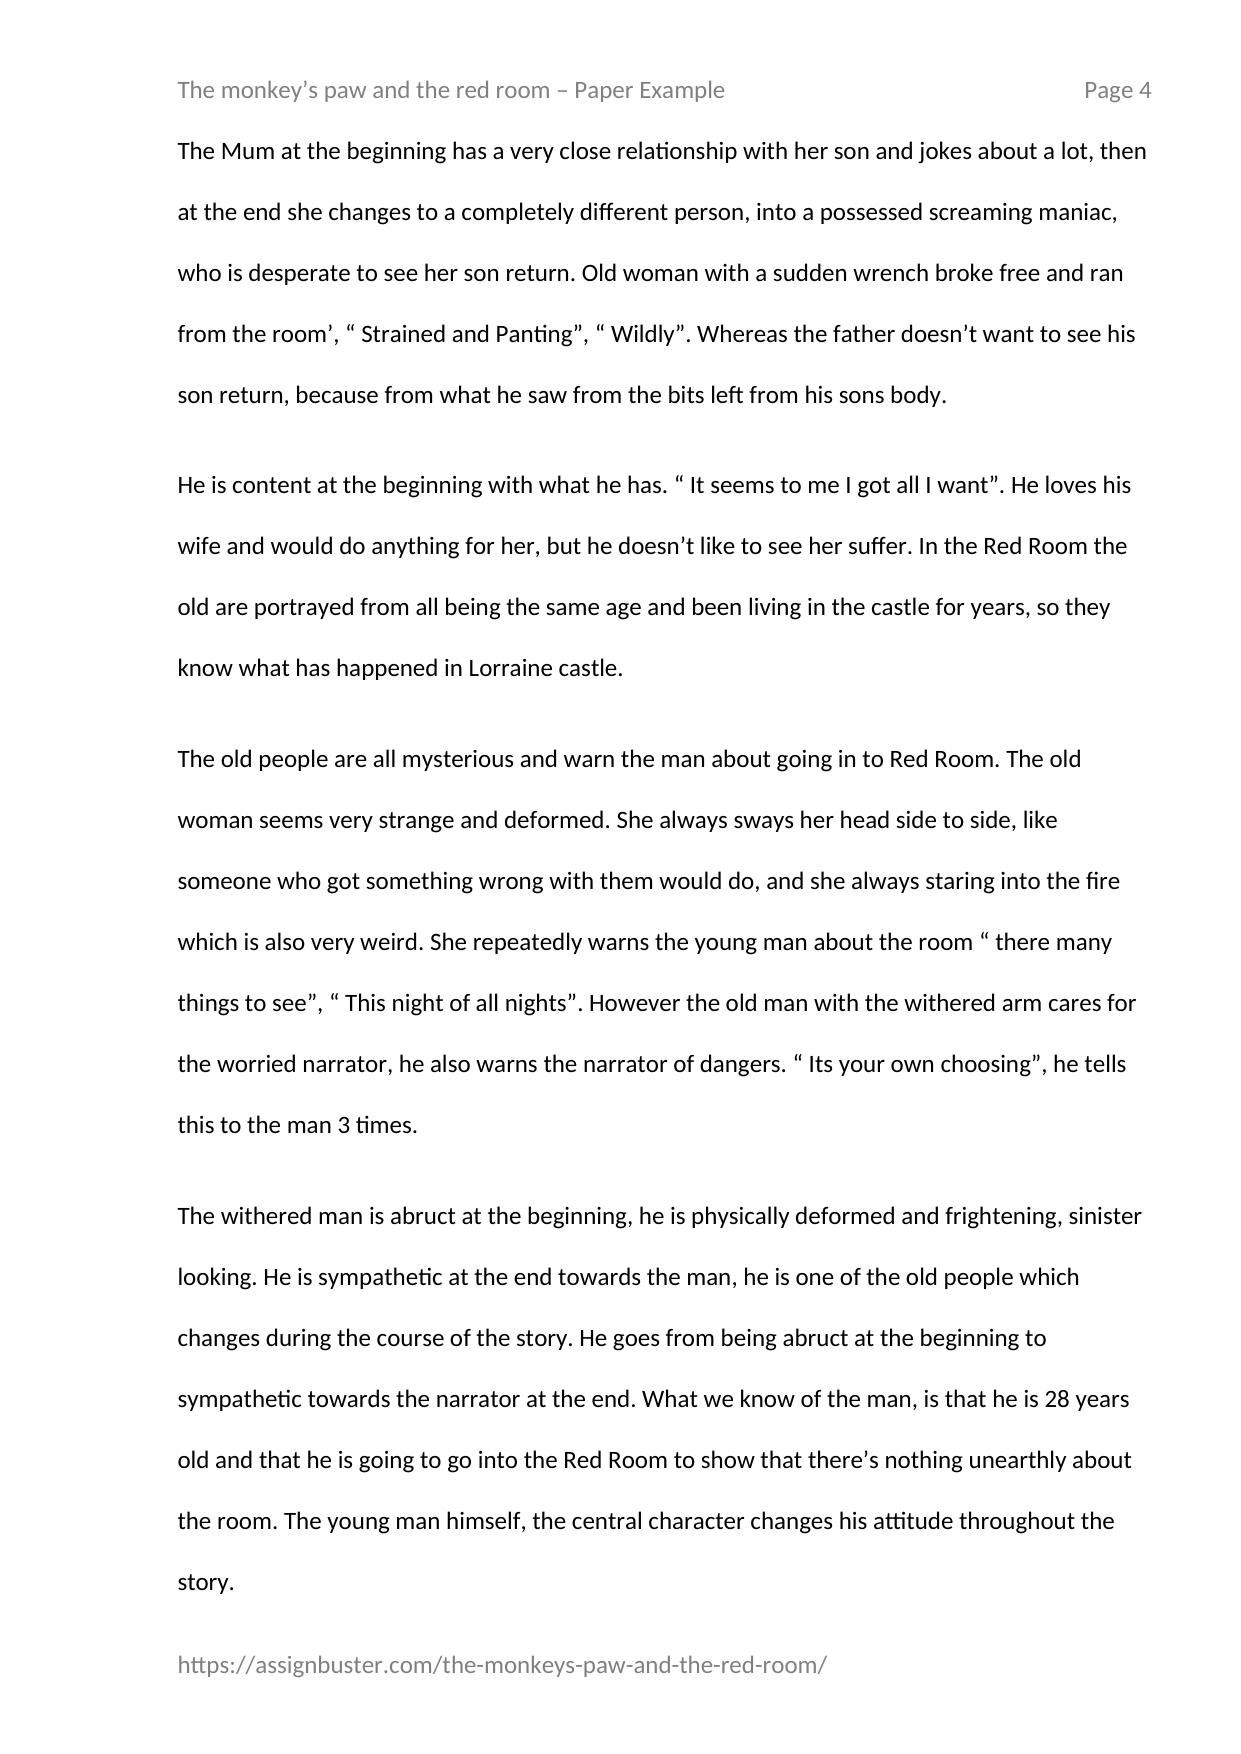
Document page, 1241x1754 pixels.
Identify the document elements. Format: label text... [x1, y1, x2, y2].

text The Mum at the beginning has a very close relationship with her son and jokes about a lot, then at the end she changes to a completely different person, into a possessed screaming maniac, who is desperate to see her son return. Old woman with a sudden wrench broke free and ran from the room’, “ Strained and Panting”, “ Wildly”. Whereas the father doesn’t want to see his son return, because from what he saw from the bits left from his sons body. [177, 135, 1152, 409]
text The old people are all mysterious and warn the man about going in to Red Room. The old woman seems very strange and deformed. She always sways her head side to side, like someone who got something wrong with them would do, and she always staring into the fire which is also very weird. She repeatedly warns the young man about the room “ there many things to see”, “ This night of all nights”. However the old man with the withered arm cares for the worried narrator, he also warns the narrator of dangers. “ Its your own choosing”, he tells this to the man 3 times. [177, 743, 1152, 1140]
text He is content at the beginning with what he has. “ It seems to me I got all I want”. He loves his wife and would do anything for her, but he doesn’t like to see her suffer. In the Red Room the old are portrayed from all being the same age and been living in the castle for years, so they know what has happened in Lorraine castle. [177, 469, 1152, 683]
text The withered man is abruct at the beginning, he is physically deformed and frightening, sinister looking. He is sympathetic at the end towards the man, he is one of the old people which changes during the course of the story. He goes from being abruct at the beginning to sympathetic towards the narrator at the end. What we know of the man, is that he is 28 years old and that he is going to go into the Red Room to show that there’s nothing unearthly about the room. The young man himself, the central character changes his attitude throughout the story. [177, 1200, 1152, 1597]
